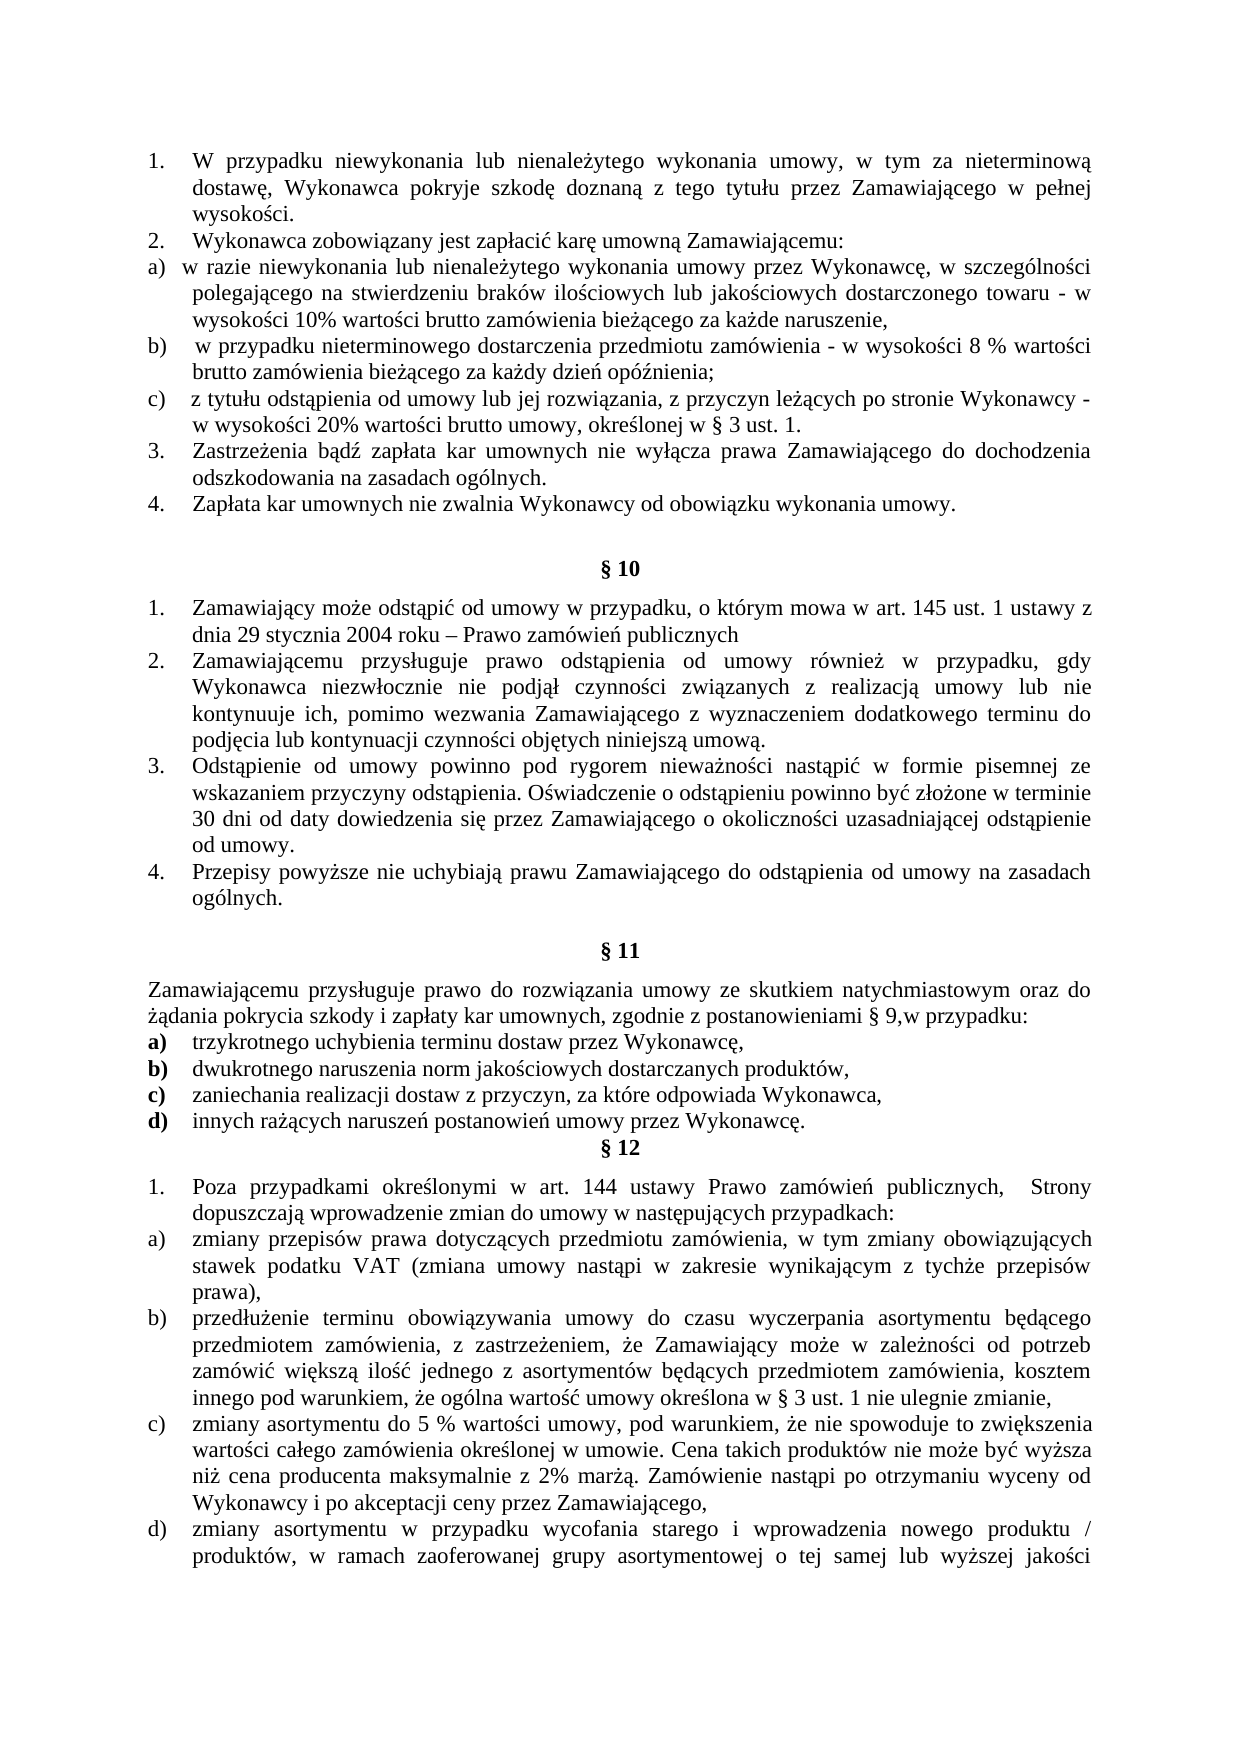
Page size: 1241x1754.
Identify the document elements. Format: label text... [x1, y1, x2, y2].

text c) z tytułu odstąpienia od umowy lub jej rozwiązania, z przyczyn leżących po stronie Wykonawcy - w wysokości 20% wartości brutto umowy, określonej w § 3 ust. 1. [148, 385, 1093, 437]
list dwukrotnego naruszenia norm jakościowych dostarczanych produktów, [148, 1055, 1093, 1081]
list przedłużenie terminu obowiązywania umowy do czasu wyczerpania asortymentu będącego przedmiotem zamówienia, z zastrzeżeniem, że Zamawiający może w zależności od potrzeb zamówić większą ilość jednego z asortymentów będących przedmiotem zamówienia, kosztem innego pod warunkiem, że ogólna wartość umowy określona w § 3 ust. 1 nie ulegnie zmianie, [148, 1304, 1093, 1410]
list zmiany przepisów prawa dotyczących przedmiotu zamówienia, w tym zmiany obowiązujących stawek podatku VAT (zmiana umowy nastąpi w zakresie wynikającym z tychże przepisów prawa), [148, 1225, 1093, 1304]
list Zastrzeżenia bądź zapłata kar umownych nie wyłącza prawa Zamawiającego do dochodzenia odszkodowania na zasadach ogólnych. [148, 437, 1093, 490]
list Zapłata kar umownych nie zwalnia Wykonawcy od obowiązku wykonania umowy. [148, 490, 1093, 517]
list innych rażących naruszeń postanowień umowy przez Wykonawcę. [148, 1107, 1093, 1134]
list Zamawiającemu przysługuje prawo odstąpienia od umowy również w przypadku, gdy Wykonawca niezwłocznie nie podjął czynności związanych z realizacją umowy lub nie kontynuuje ich, pomimo wezwania Zamawiającego z wyznaczeniem dodatkowego terminu do podjęcia lub kontynuacji czynności objętych niniejszą umową. [148, 647, 1093, 752]
list Przepisy powyższe nie uchybiają prawu Zamawiającego do odstąpienia od umowy na zasadach ogólnych. [148, 858, 1093, 911]
text § 12 [148, 1134, 1093, 1160]
text a) w razie niewykonania lub nienależytego wykonania umowy przez Wykonawcę, w szczególności polegającego na stwierdzeniu braków ilościowych lub jakościowych dostarczonego towaru - w wysokości 10% wartości brutto zamówienia bieżącego za każde naruszenie, [148, 253, 1093, 332]
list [148, 1515, 1093, 1568]
list Poza przypadkami określonymi w art. 144 ustawy Prawo zamówień publicznych, Strony dopuszczają wprowadzenie zmian do umowy w następujących przypadkach: [148, 1173, 1093, 1225]
text § 10 [148, 555, 1093, 582]
list Wykonawca zobowiązany jest zapłacić karę umowną Zamawiającemu: [148, 227, 1093, 253]
list W przypadku niewykonania lub nienależytego wykonania umowy, w tym za nieterminową dostawę, Wykonawca pokryje szkodę doznaną z tego tytułu przez Zamawiającego w pełnej wysokości. [148, 148, 1093, 227]
list Zamawiający może odstąpić od umowy w przypadku, o którym mowa w art. 145 ust. 1 ustawy z dnia 29 stycznia 2004 roku – Prawo zamówień publicznych [148, 594, 1093, 647]
list Odstąpienie od umowy powinno pod rygorem nieważności nastąpić w formie pisemnej ze wskazaniem przyczyny odstąpienia. Oświadczenie o odstąpieniu powinno być złożone w terminie 30 dni od daty dowiedzenia się przez Zamawiającego o okoliczności uzasadniającej odstąpienie od umowy. [148, 752, 1093, 858]
list zmiany asortymentu do 5 % wartości umowy, pod warunkiem, że nie spowoduje to zwiększenia wartości całego zamówienia określonej w umowie. Cena takich produktów nie może być wyższa niż cena producenta maksymalnie z 2% marżą. Zamówienie nastąpi po otrzymaniu wyceny od Wykonawcy i po akceptacji ceny przez Zamawiającego, [148, 1410, 1093, 1515]
list trzykrotnego uchybienia terminu dostaw przez Wykonawcę, [148, 1028, 1093, 1055]
text § 11 [148, 937, 1093, 963]
text Zamawiającemu przysługuje prawo do rozwiązania umowy ze skutkiem natychmiastowym oraz do żądania pokrycia szkody i zapłaty kar umownych, zgodnie z postanowieniami § 9,w przypadku: [148, 976, 1093, 1028]
text b) w przypadku nieterminowego dostarczenia przedmiotu zamówienia - w wysokości 8 % wartości brutto zamówienia bieżącego za każdy dzień opóźnienia; [148, 332, 1093, 385]
list zaniechania realizacji dostaw z przyczyn, za które odpowiada Wykonawca, [148, 1081, 1093, 1107]
